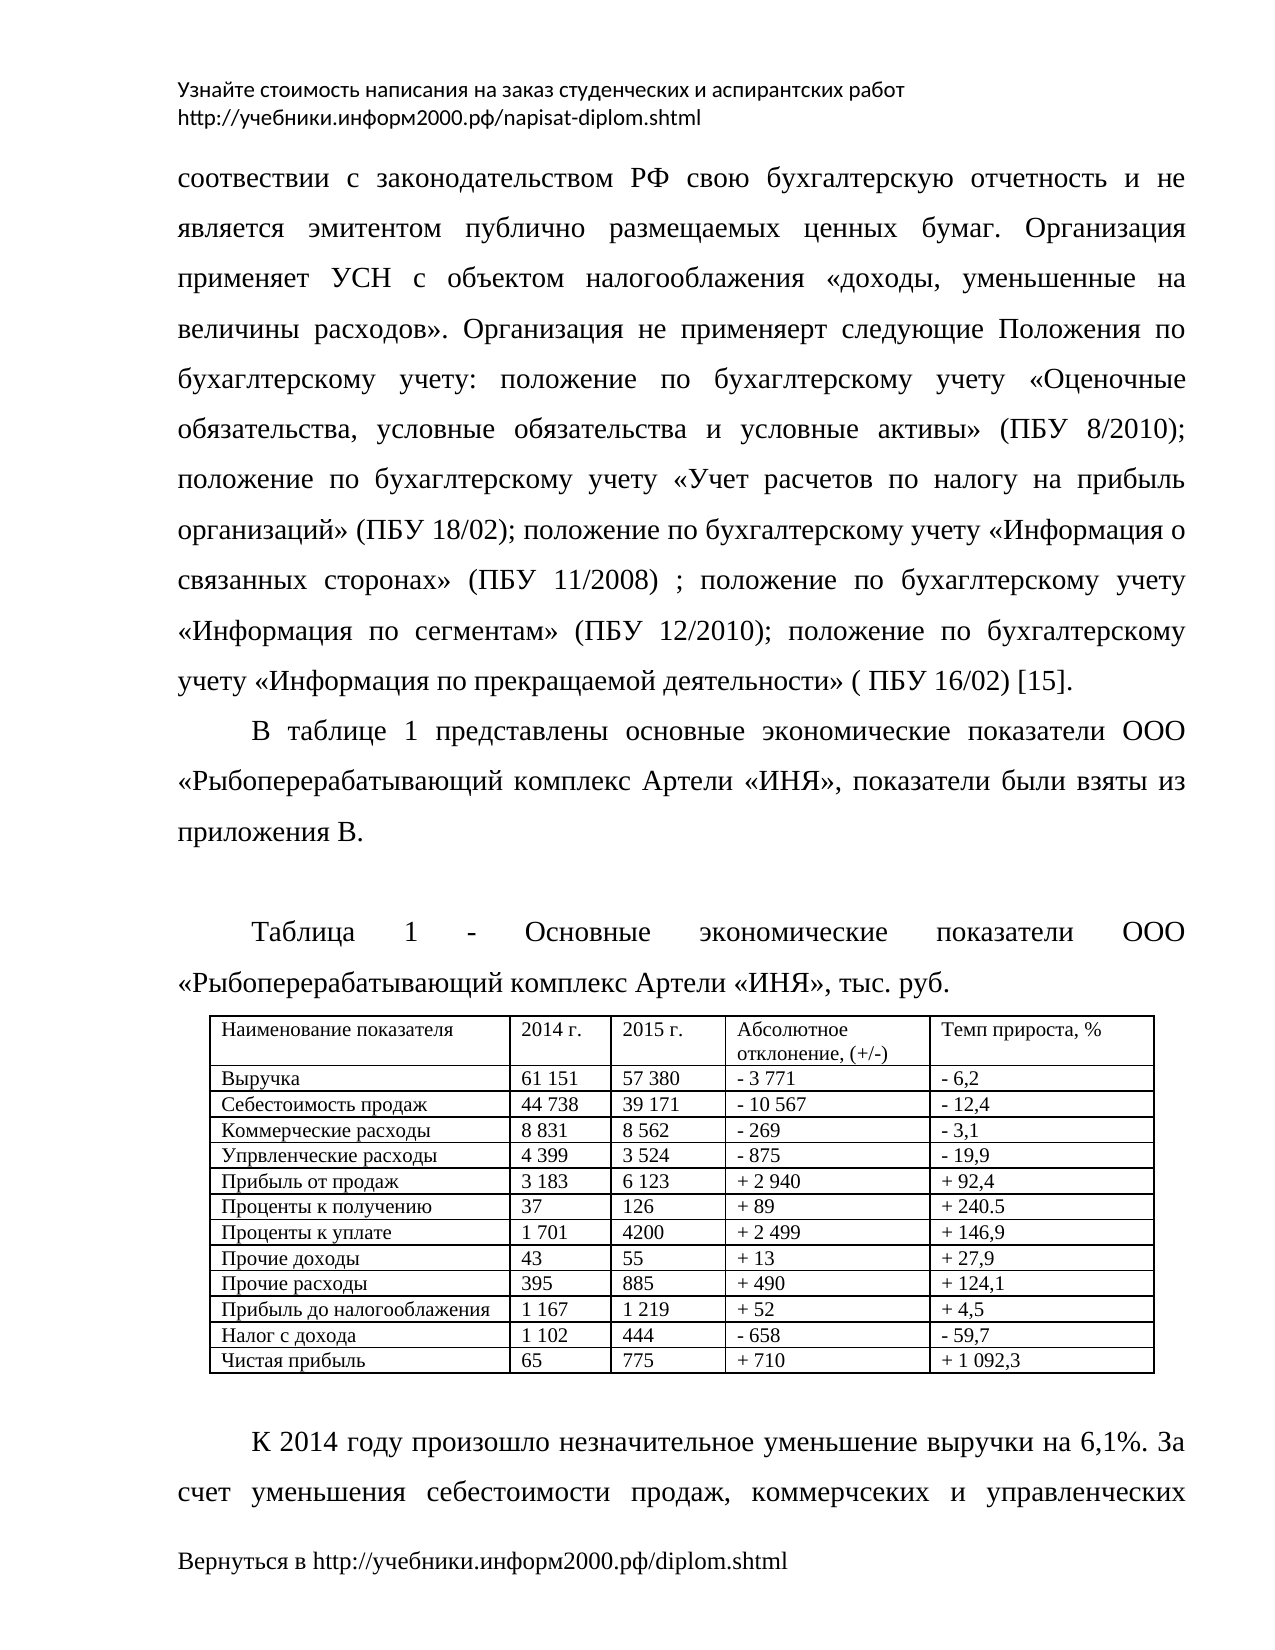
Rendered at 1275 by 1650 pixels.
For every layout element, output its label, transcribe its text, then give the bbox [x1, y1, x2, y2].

table_cell Налог с дохода [211, 1323, 509, 1347]
table_cell + 710 [726, 1348, 929, 1372]
table_cell 1 102 [511, 1323, 610, 1347]
table_cell Прибыль от продаж [211, 1169, 509, 1193]
table_cell Прочие доходы [211, 1246, 509, 1270]
table_cell - 3,1 [931, 1118, 1153, 1142]
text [177, 160, 1186, 696]
table_cell + 4,5 [931, 1297, 1153, 1321]
table_header Наименование показателя [211, 1017, 509, 1065]
table_header Абсолютное отклонение, (+/-) [726, 1017, 929, 1065]
table_cell 775 [612, 1348, 725, 1372]
table_cell - 269 [726, 1118, 929, 1142]
table_cell - 658 [726, 1323, 929, 1347]
table_cell Чистая прибыль [211, 1348, 509, 1372]
table_cell 4200 [612, 1220, 725, 1244]
table_cell 395 [511, 1271, 610, 1295]
table_header Темп прироста, % [931, 1017, 1153, 1065]
table_cell - 59,7 [931, 1323, 1153, 1347]
table_cell Прочие расходы [211, 1271, 509, 1295]
table_cell + 27,9 [931, 1246, 1153, 1270]
table_cell + 240.5 [931, 1195, 1153, 1218]
table_cell + 52 [726, 1297, 929, 1321]
table_cell 57 380 [612, 1066, 725, 1090]
table_header 2014 г. [511, 1017, 610, 1065]
table_cell 6 123 [612, 1169, 725, 1193]
table_cell + 124,1 [931, 1271, 1153, 1295]
text Таблица 1 - Основные экономические показатели ООО «Рыбоперерабатывающий комплекс Артели «ИНЯ», тыс. руб. [177, 914, 1186, 998]
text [177, 1424, 1186, 1508]
table_cell Проценты к получению [211, 1195, 509, 1218]
table_cell - 875 [726, 1143, 929, 1167]
table_cell 3 524 [612, 1143, 725, 1167]
table_cell + 146,9 [931, 1220, 1153, 1244]
table_cell 61 151 [511, 1066, 610, 1090]
table_cell - 12,4 [931, 1092, 1153, 1116]
table_cell - 3 771 [726, 1066, 929, 1090]
table_cell 8 562 [612, 1118, 725, 1142]
table_cell + 89 [726, 1195, 929, 1218]
table_cell 1 219 [612, 1297, 725, 1321]
table_cell - 10 567 [726, 1092, 929, 1116]
table_cell 444 [612, 1323, 725, 1347]
table_cell 4 399 [511, 1143, 610, 1167]
table_cell 8 831 [511, 1118, 610, 1142]
table_cell 3 183 [511, 1169, 610, 1193]
table_cell Выручка [211, 1066, 509, 1090]
text В таблице 1 представлены основные экономические показатели ООО «Рыбоперерабатывающий комплекс Артели «ИНЯ», показатели были взяты из приложения В. [177, 713, 1186, 847]
table_cell Коммерческие расходы [211, 1118, 509, 1142]
table_cell 126 [612, 1195, 725, 1218]
table_cell 1 167 [511, 1297, 610, 1321]
table_cell 44 738 [511, 1092, 610, 1116]
table_cell 65 [511, 1348, 610, 1372]
table_cell - 6,2 [931, 1066, 1153, 1090]
table_cell + 2 940 [726, 1169, 929, 1193]
table_cell + 92,4 [931, 1169, 1153, 1193]
table_cell Проценты к уплате [211, 1220, 509, 1244]
table_cell 885 [612, 1271, 725, 1295]
table_cell + 1 092,3 [931, 1348, 1153, 1372]
table_cell + 13 [726, 1246, 929, 1270]
table_cell 43 [511, 1246, 610, 1270]
table_cell + 2 499 [726, 1220, 929, 1244]
table_cell 37 [511, 1195, 610, 1218]
table_cell - 19,9 [931, 1143, 1153, 1167]
table_cell Прибыль до налогооблажения [211, 1297, 509, 1321]
table_cell 1 701 [511, 1220, 610, 1244]
table_cell Себестоимость продаж [211, 1092, 509, 1116]
table_cell Упрвленческие расходы [211, 1143, 509, 1167]
table_cell 55 [612, 1246, 725, 1270]
table_cell + 490 [726, 1271, 929, 1295]
table_cell 39 171 [612, 1092, 725, 1116]
table_header 2015 г. [612, 1017, 725, 1065]
